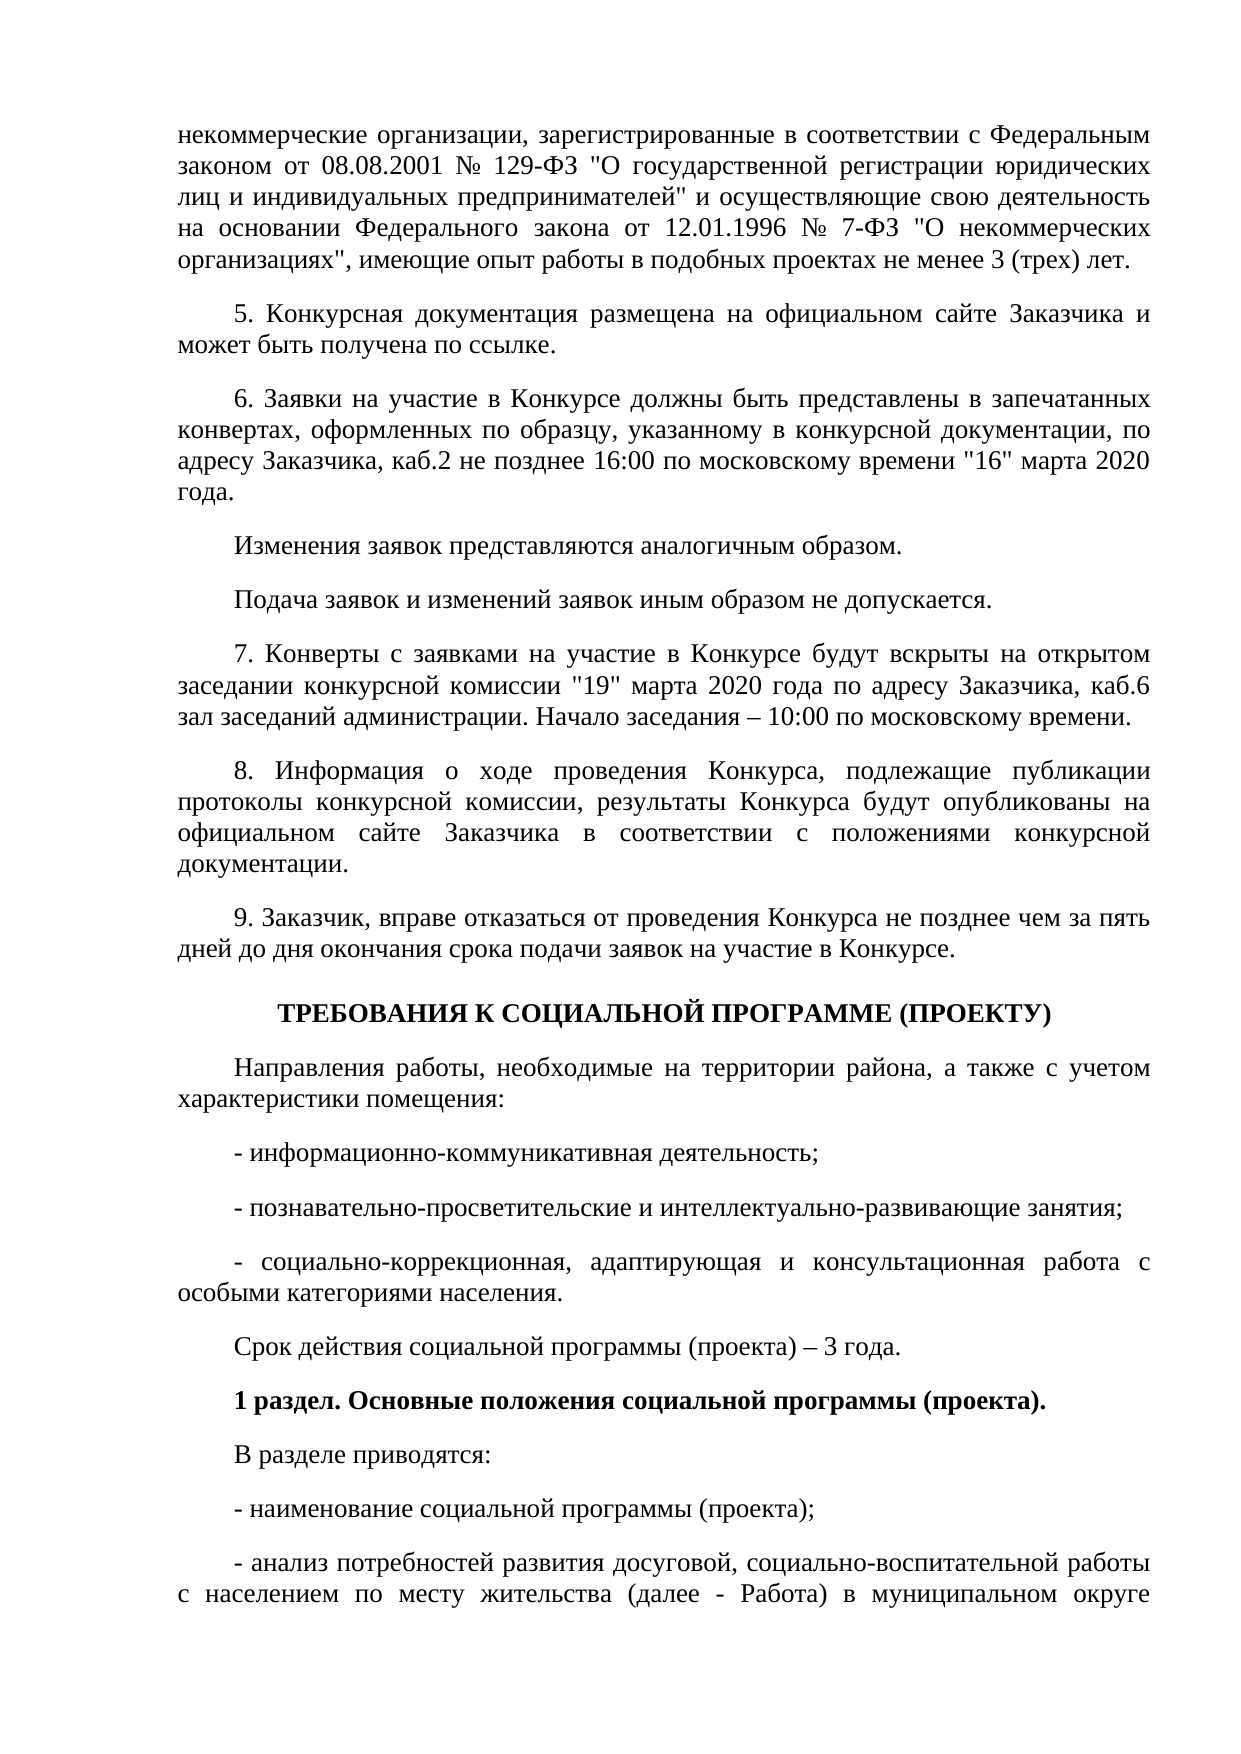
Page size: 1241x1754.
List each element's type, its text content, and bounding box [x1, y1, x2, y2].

text 6. Заявки на участие в Конкурсе должны быть представлены в запечатанных конвертах, оформленных по образцу, указанному в конкурсной документации, по адресу Заказчика, каб.2 не позднее 16:00 по московскому времени "16" марта 2020 года. [177, 382, 1152, 507]
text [177, 118, 1152, 274]
text Направления работы, необходимые на территории района, а также с учетом характеристики помещения: [177, 1051, 1152, 1114]
text В разделе приводятся: [177, 1438, 1152, 1469]
text - социально-коррекционная, адаптирующая и консультационная работа с особыми категориями населения. [177, 1245, 1152, 1307]
text - познавательно-просветительские и интеллектуально-развивающие занятия; [177, 1191, 1152, 1222]
text Подача заявок и изменений заявок иным образом не допускается. [177, 583, 1152, 615]
text ТРЕБОВАНИЯ К СОЦИАЛЬНОЙ ПРОГРАММЕ (ПРОЕКТУ) [177, 997, 1152, 1028]
text 7. Конверты с заявками на участие в Конкурсе будут вскрыты на открытом заседании конкурсной комиссии "19" марта 2020 года по адресу Заказчика, каб.6 зал заседаний администрации. Начало заседания – 10:00 по московскому времени. [177, 638, 1152, 731]
text - информационно-коммуникативная деятельность; [177, 1137, 1152, 1168]
text 8. Информация о ходе проведения Конкурса, подлежащие публикации протоколы конкурсной комиссии, результаты Конкурса будут опубликованы на официальном сайте Заказчика в соответствии с положениями конкурсной документации. [177, 754, 1152, 878]
text 9. Заказчик, вправе отказаться от проведения Конкурса не позднее чем за пять дней до дня окончания срока подачи заявок на участие в Конкурсе. [177, 901, 1152, 964]
text 5. Конкурсная документация размещена на официальном сайте Заказчика и может быть получена по ссылке. [177, 297, 1152, 359]
text Срок действия социальной программы (проекта) – 3 года. [177, 1330, 1152, 1361]
text 1 раздел. Основные положения социальной программы (проекта). [177, 1384, 1152, 1415]
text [177, 1546, 1152, 1608]
text - наименование социальной программы (проекта); [177, 1492, 1152, 1523]
text Изменения заявок представляются аналогичным образом. [177, 529, 1152, 561]
